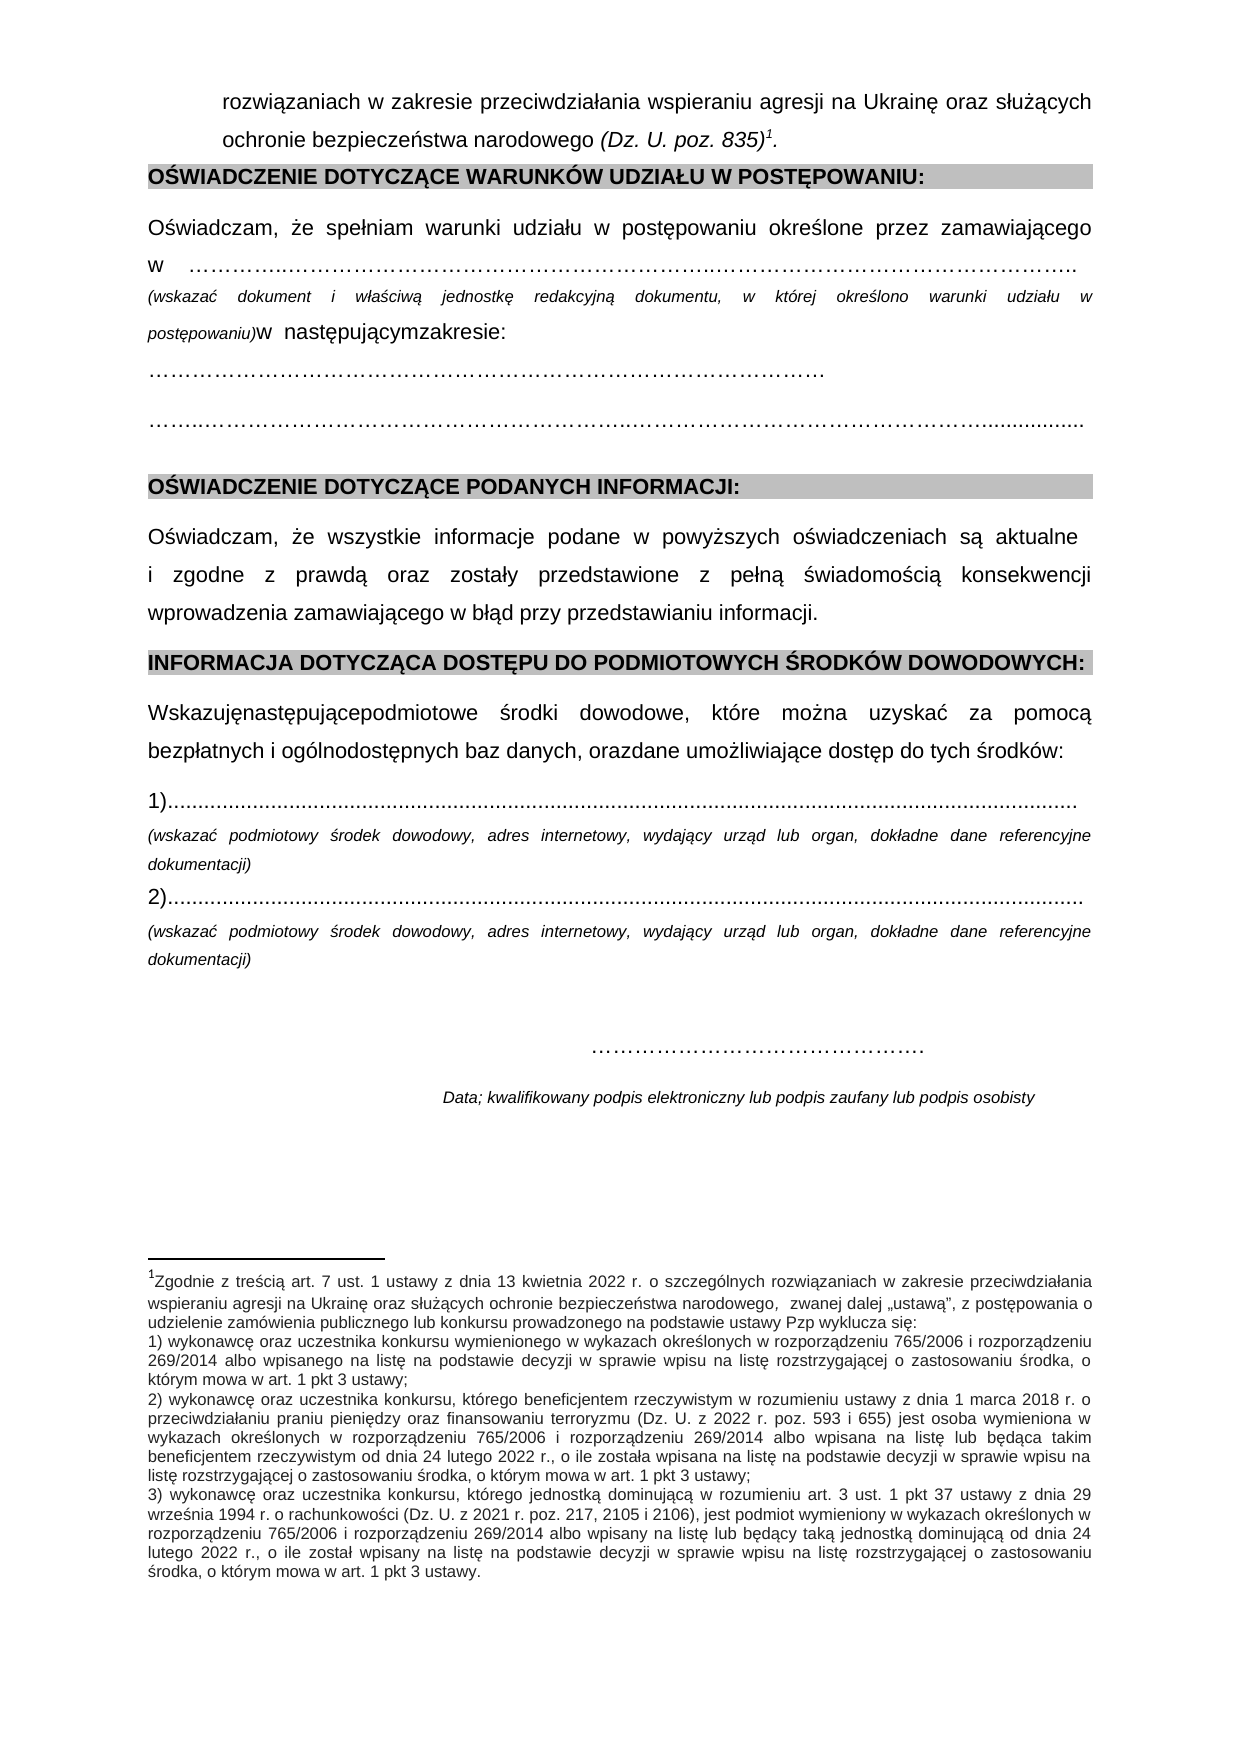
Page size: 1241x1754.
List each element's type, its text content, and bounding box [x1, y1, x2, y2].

text Oświadczam, że wszystkie informacje podane w powyższych oświadczeniach są aktualne i zgodne z prawdą oraz zostały przedstawione z pełną świadomością konsekwencji wprowadzenia zamawiającego w błąd przy przedstawianiu informacji. [148, 524, 1093, 625]
text Data; kwalifikowany podpis elektroniczny lub podpis zaufany lub podpis osobisty [148, 1088, 1093, 1107]
text 1)...................................................................................................................................................... [148, 788, 1093, 813]
text 2)....................................................................................................................................................... [148, 884, 1093, 909]
text INFORMACJA DOTYCZĄCA DOSTĘPU DO PODMIOTOWYCH ŚRODKÓW DOWODOWYCH: [148, 650, 1093, 675]
text (wskazać podmiotowy środek dowodowy, adres internetowy, wydający urząd lub organ, dokładne dane referencyjne dokumentacji) [148, 826, 1093, 874]
text ……..…………………………………………………..…………………………………………................. [148, 407, 1093, 432]
text OŚWIADCZENIE DOTYCZĄCE WARUNKÓW UDZIAŁU W POSTĘPOWANIU: [148, 164, 1093, 189]
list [185, 89, 1093, 152]
text Oświadczam, że spełniam warunki udziału w postępowaniu określone przez zamawiającego w …………..…………………………………………………..…………………………………………..(wskazać dokument i właściwą jednostkę redakcyjną dokumentu, w której określono warunki udziału w postępowaniu)w następującymzakresie: ………………………………………………………………………………… [148, 214, 1093, 382]
text Wskazujęnastępującepodmiotowe środki dowodowe, które można uzyskać za pomocą bezpłatnych i ogólnodostępnych baz danych, orazdane umożliwiające dostęp do tych środków: [148, 700, 1093, 763]
text ………………………………………. [148, 1033, 1093, 1059]
text (wskazać podmiotowy środek dowodowy, adres internetowy, wydający urząd lub organ, dokładne dane referencyjne dokumentacji) [148, 921, 1093, 969]
text OŚWIADCZENIE DOTYCZĄCE PODANYCH INFORMACJI: [148, 474, 1093, 499]
